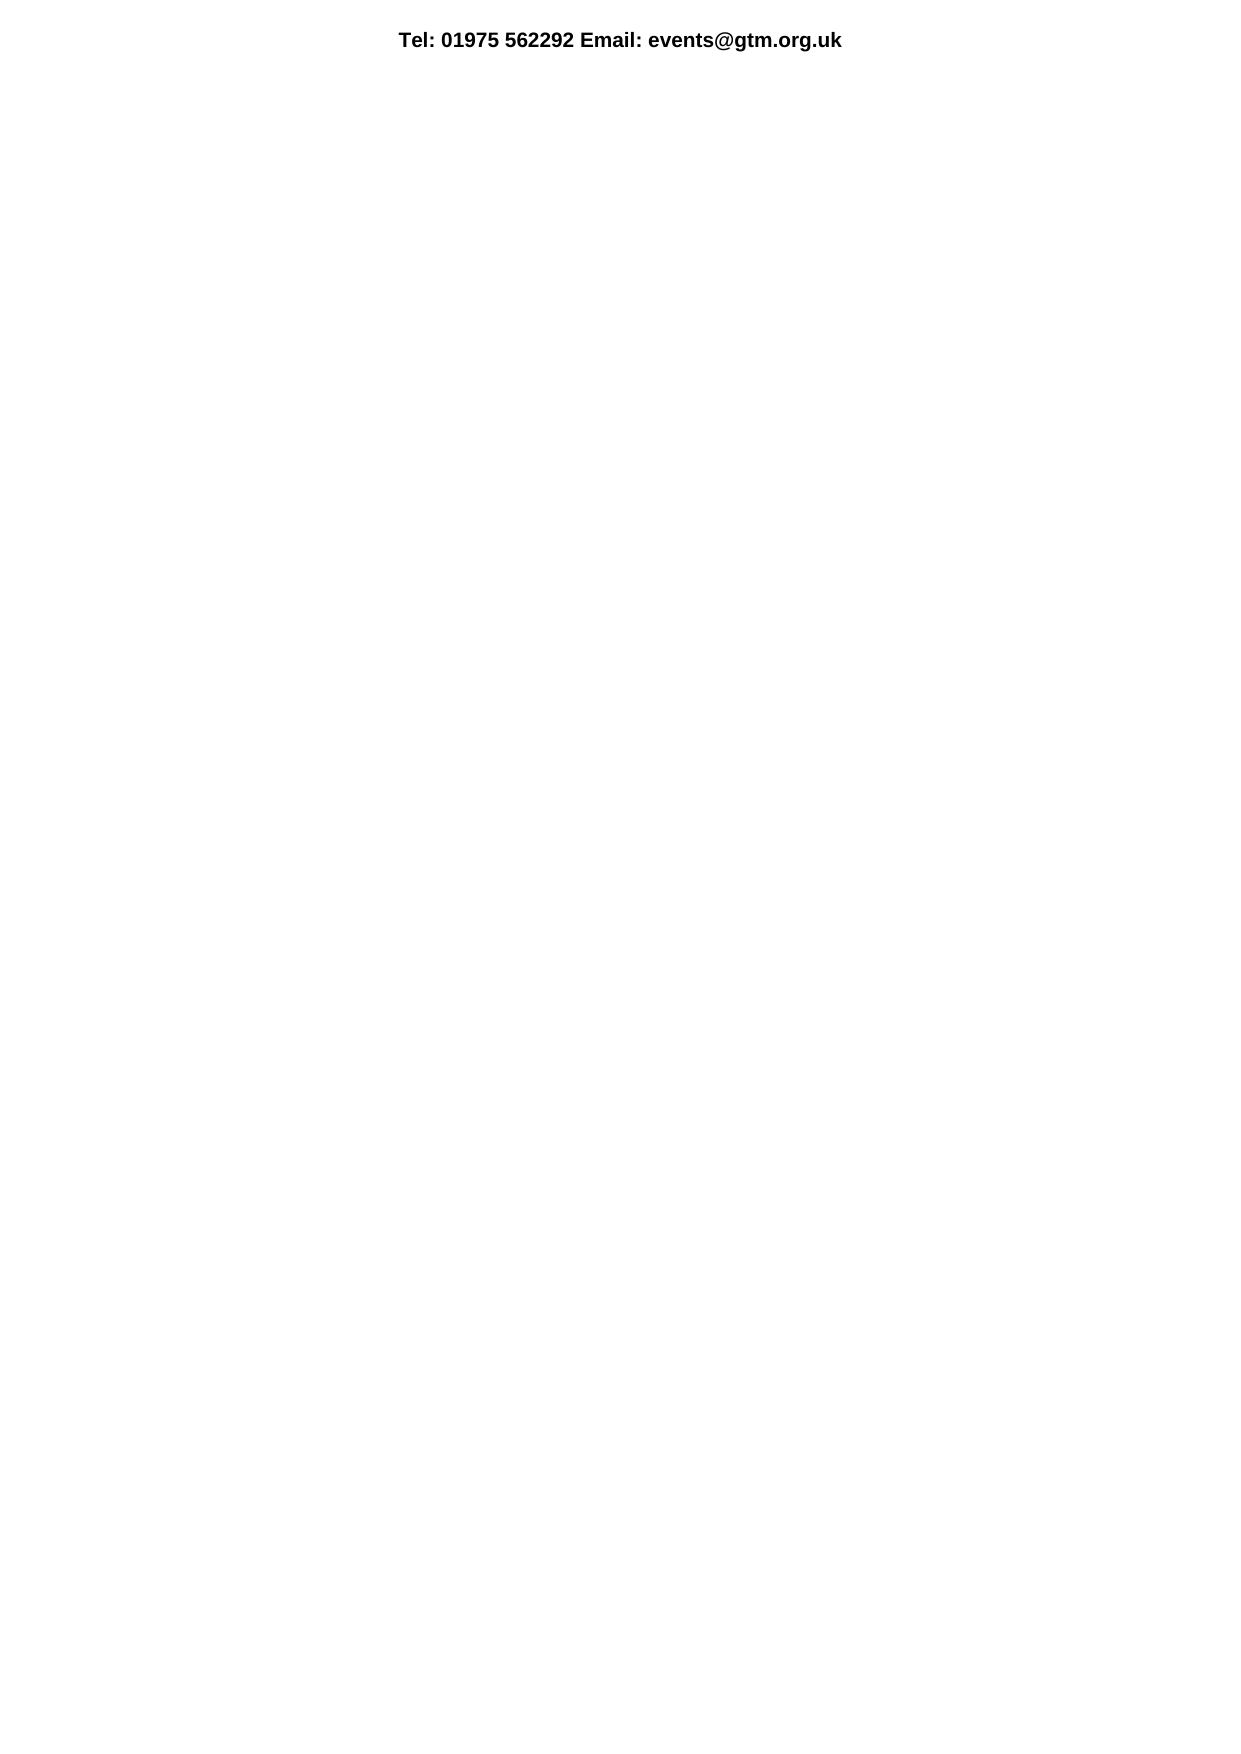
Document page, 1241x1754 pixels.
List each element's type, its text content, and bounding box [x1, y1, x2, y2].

text Tel: 01975 562292 Email: events@gtm.org.uk [74, 28, 1167, 52]
